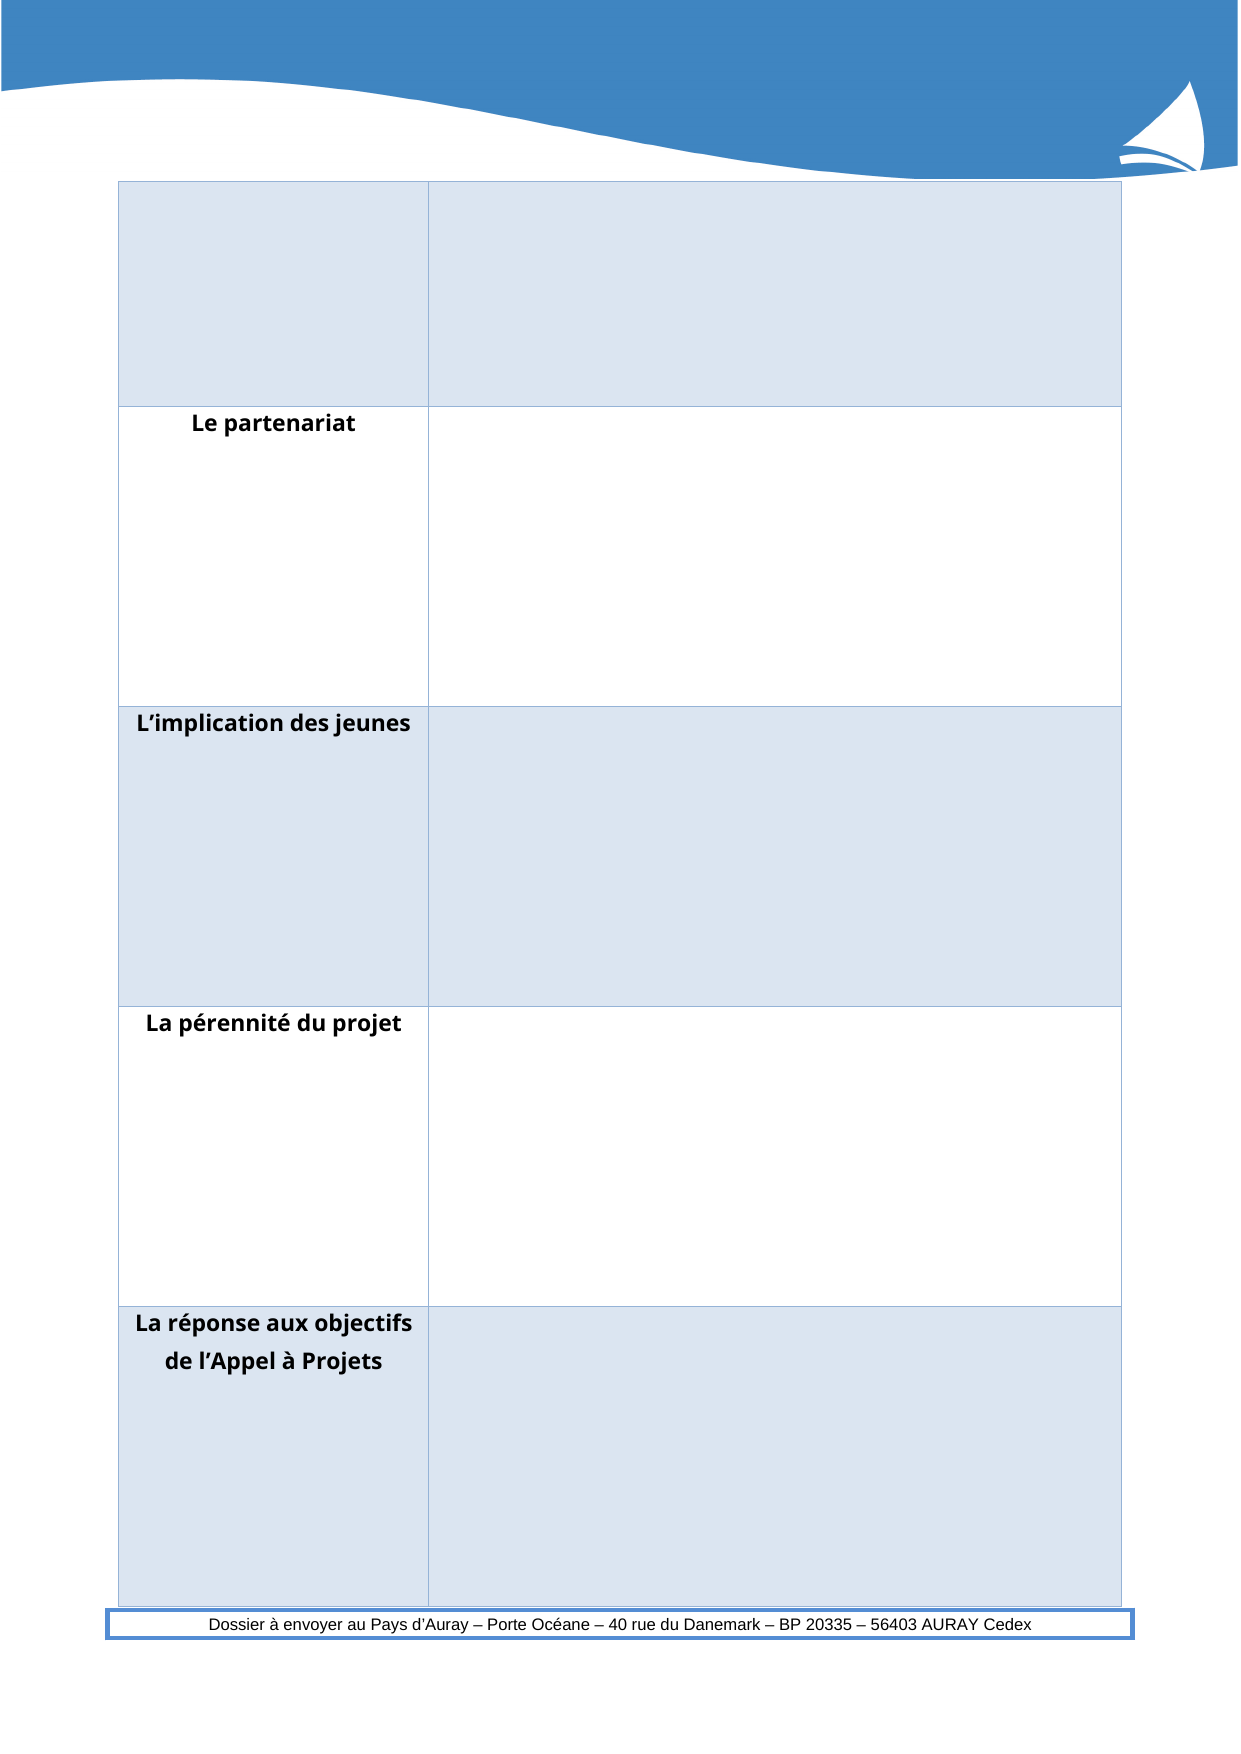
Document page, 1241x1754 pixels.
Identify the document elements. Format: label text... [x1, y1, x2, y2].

table_cell [429, 707, 1121, 1006]
table_cell [429, 182, 1121, 406]
table_cell L’implication des jeunes [119, 707, 428, 1006]
table_cell [429, 1007, 1121, 1306]
picture [0, 0, 1237, 178]
table_cell La pérennité du projet [119, 1007, 428, 1306]
table_cell Le partenariat [119, 407, 428, 706]
table_cell L’innovation [119, 182, 428, 406]
table_cell [429, 407, 1121, 706]
table_cell La réponse aux objectifs de l’Appel à Projets [119, 1307, 428, 1606]
table_cell [429, 1307, 1121, 1606]
